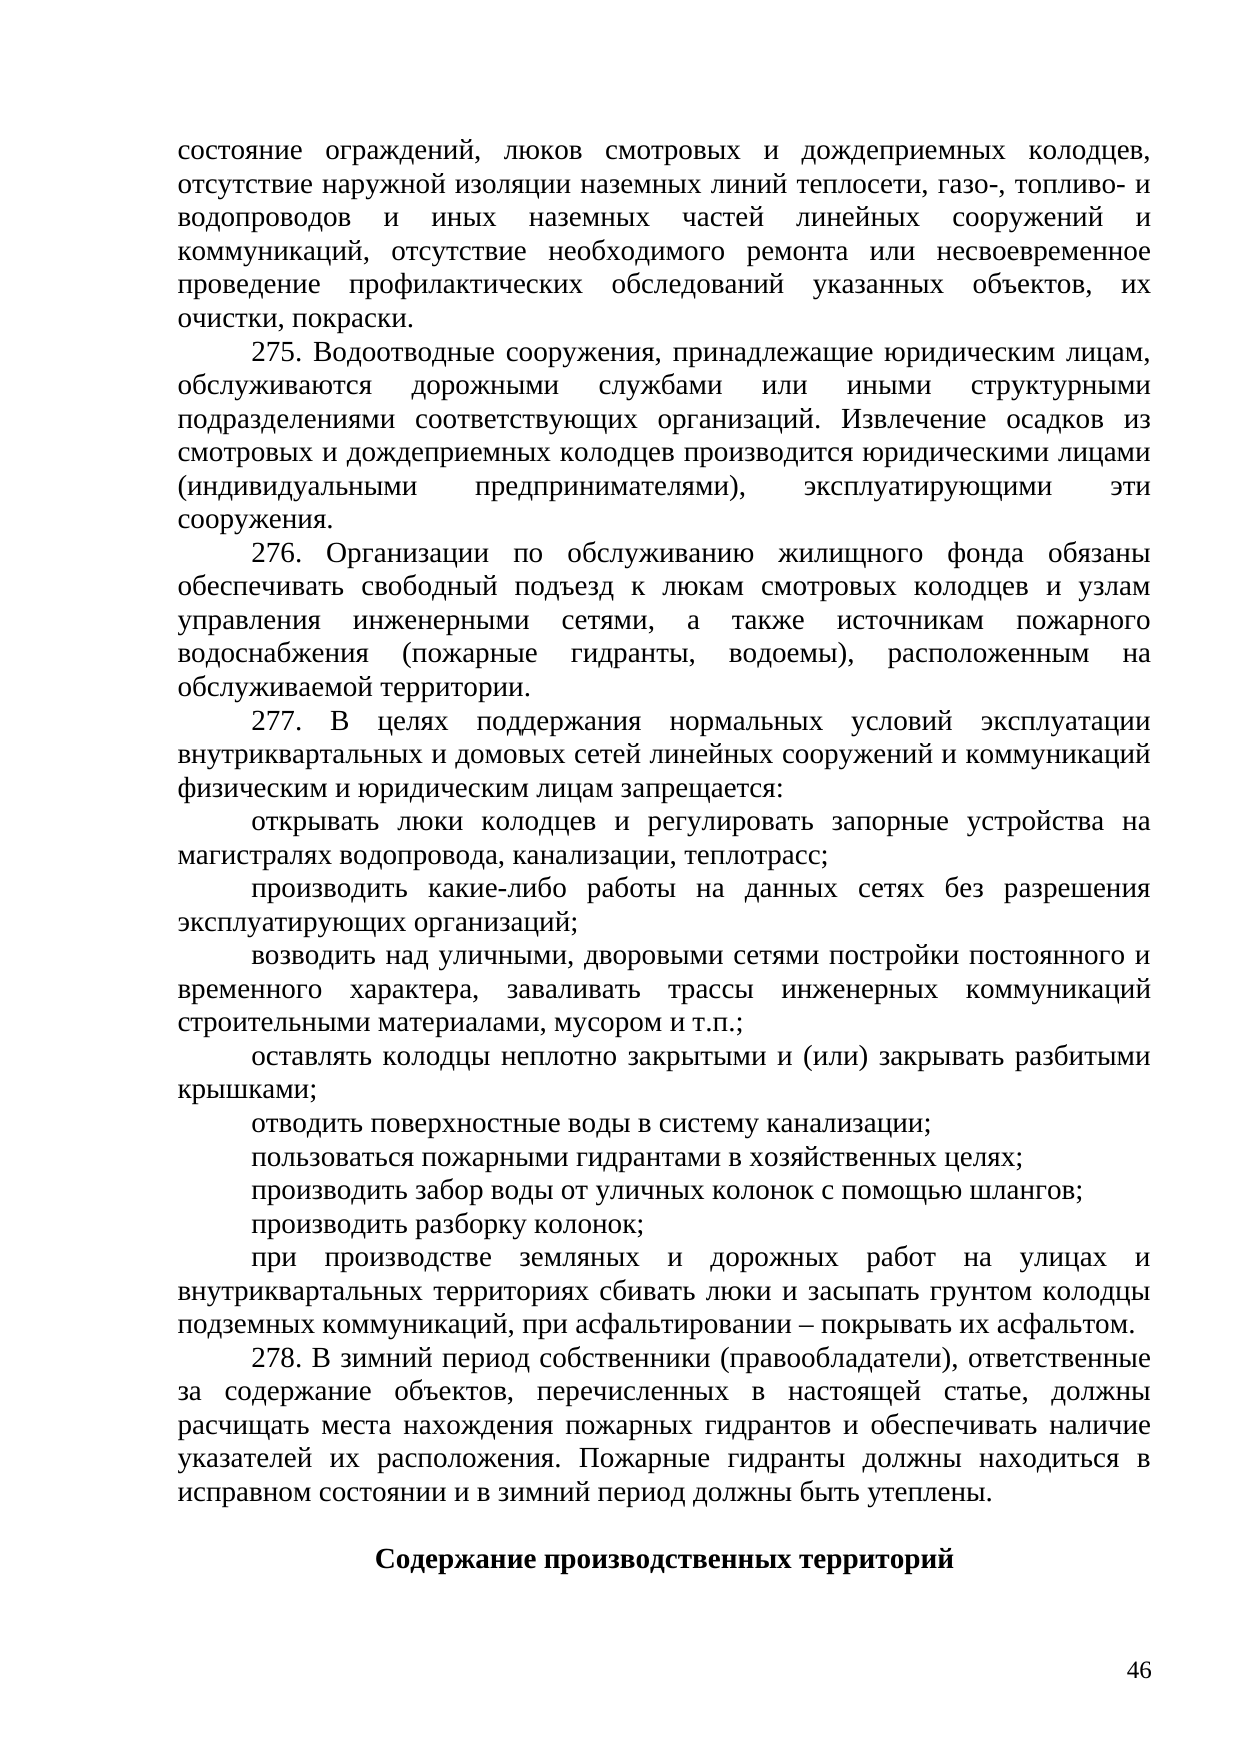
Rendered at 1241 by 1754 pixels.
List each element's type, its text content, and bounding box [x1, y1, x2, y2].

text 277. В целях поддержания нормальных условий эксплуатации внутриквартальных и домовых сетей линейных сооружений и коммуникаций физическим и юридическим лицам запрещается: [177, 703, 1152, 803]
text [177, 132, 1152, 334]
text отводить поверхностные воды в систему канализации; [177, 1105, 1152, 1139]
text производить какие-либо работы на данных сетях без разрешения эксплуатирующих организаций; [177, 870, 1152, 937]
text производить забор воды от уличных колонок с помощью шлангов; [177, 1172, 1152, 1206]
text пользоваться пожарными гидрантами в хозяйственных целях; [177, 1139, 1152, 1172]
text производить разборку колонок; [177, 1206, 1152, 1239]
text при производстве земляных и дорожных работ на улицах и внутриквартальных территориях сбивать люки и засыпать грунтом колодцы подземных коммуникаций, при асфальтировании – покрывать их асфальтом. [177, 1239, 1152, 1340]
text 278. В зимний период собственники (правообладатели), ответственные за содержание объектов, перечисленных в настоящей статье, должны расчищать места нахождения пожарных гидрантов и обеспечивать наличие указателей их расположения. Пожарные гидранты должны находиться в исправном состоянии и в зимний период должны быть утеплены. [177, 1340, 1152, 1508]
text открывать люки колодцев и регулировать запорные устройства на магистралях водопровода, канализации, теплотрасс; [177, 803, 1152, 870]
text Содержание производственных территорий [177, 1541, 1152, 1575]
text возводить над уличными, дворовыми сетями постройки постоянного и временного характера, заваливать трассы инженерных коммуникаций строительными материалами, мусором и т.п.; [177, 937, 1152, 1038]
text 275. Водоотводные сооружения, принадлежащие юридическим лицам, обслуживаются дорожными службами или иными структурными подразделениями соответствующих организаций. Извлечение осадков из смотровых и дождеприемных колодцев производится юридическими лицами (индивидуальными предпринимателями), эксплуатирующими эти сооружения. [177, 334, 1152, 535]
text 276. Организации по обслуживанию жилищного фонда обязаны обеспечивать свободный подъезд к люкам смотровых колодцев и узлам управления инженерными сетями, а также источникам пожарного водоснабжения (пожарные гидранты, водоемы), расположенным на обслуживаемой территории. [177, 535, 1152, 703]
text оставлять колодцы неплотно закрытыми и (или) закрывать разбитыми крышками; [177, 1038, 1152, 1105]
